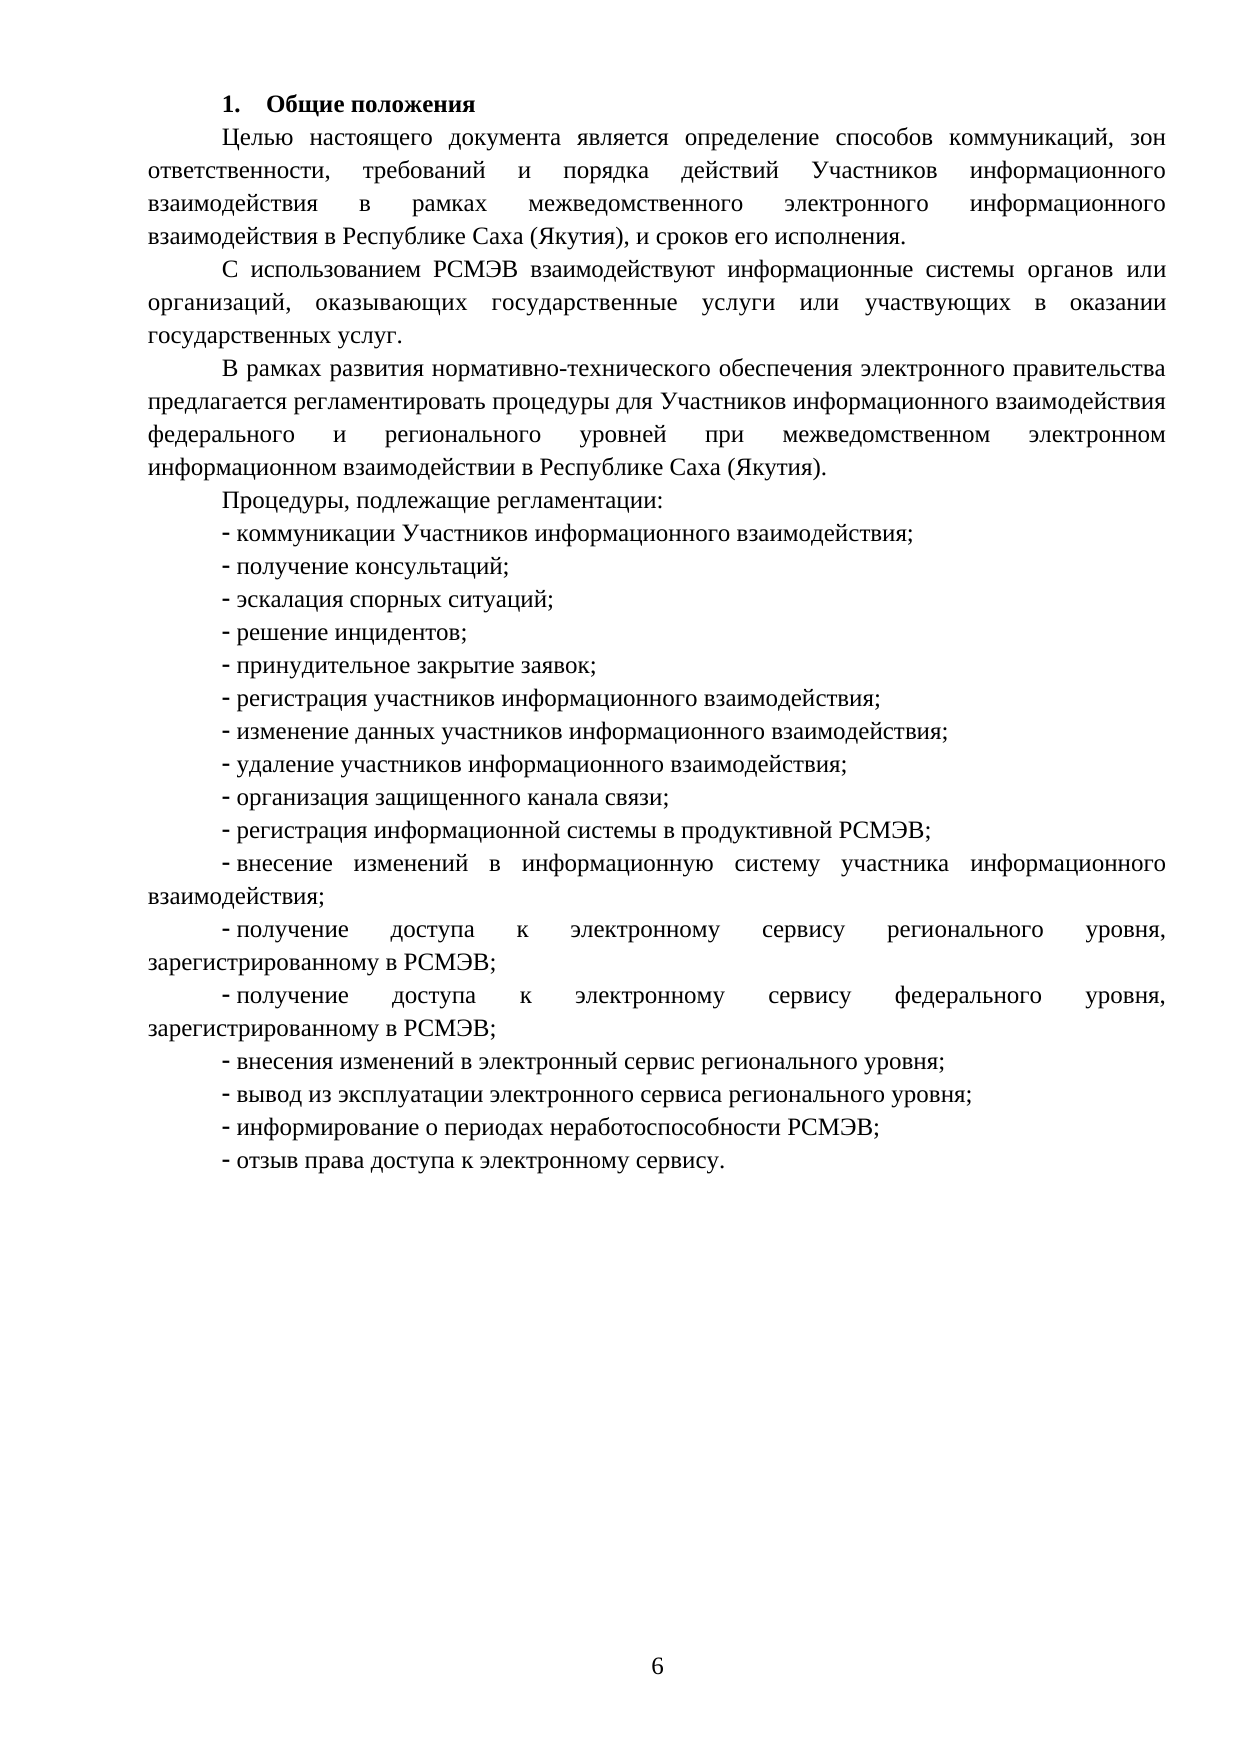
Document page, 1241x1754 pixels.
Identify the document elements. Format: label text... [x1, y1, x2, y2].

list вывод из эксплуатации электронного сервиса регионального уровня; [148, 1079, 1167, 1108]
text Целью настоящего документа является определение способов коммуникаций, зон ответственности, требований и порядка действий Участников информационного взаимодействия в рамках межведомственного электронного информационного взаимодействия в Республике Саха (Якутия), и сроков его исполнения. [148, 122, 1167, 249]
list отзыв права доступа к электронному сервису. [148, 1145, 1167, 1174]
list регистрация информационной системы в продуктивной РСМЭВ; [148, 815, 1167, 844]
list получение доступа к электронному сервису федерального уровня, зарегистрированному в РСМЭВ; [148, 980, 1167, 1042]
list решение инцидентов; [148, 617, 1167, 646]
list коммуникации Участников информационного взаимодействия; [148, 518, 1167, 547]
list удаление участников информационного взаимодействия; [148, 749, 1167, 778]
list внесение изменений в информационную систему участника информационного взаимодействия; [148, 848, 1167, 910]
subtitle Общие положения [148, 89, 1167, 117]
text В рамках развития нормативно-технического обеспечения электронного правительства предлагается регламентировать процедуры для Участников информационного взаимодействия федерального и регионального уровней при межведомственном электронном информационном взаимодействии в Республике Саха (Якутия). [148, 353, 1167, 481]
list эскалация спорных ситуаций; [148, 584, 1167, 613]
list изменение данных участников информационного взаимодействия; [148, 716, 1167, 745]
list получение доступа к электронному сервису регионального уровня, зарегистрированному в РСМЭВ; [148, 914, 1167, 976]
text Процедуры, подлежащие регламентации: [148, 485, 1167, 514]
list регистрация участников информационного взаимодействия; [148, 683, 1167, 712]
list организация защищенного канала связи; [148, 782, 1167, 811]
list информирование о периодах неработоспособности РСМЭВ; [148, 1112, 1167, 1141]
text С использованием РСМЭВ взаимодействуют информационные системы органов или организаций, оказывающих государственные услуги или участвующих в оказании государственных услуг. [148, 254, 1167, 348]
list принудительное закрытие заявок; [148, 650, 1167, 679]
list получение консультаций; [148, 551, 1167, 580]
list внесения изменений в электронный сервис регионального уровня; [148, 1046, 1167, 1075]
